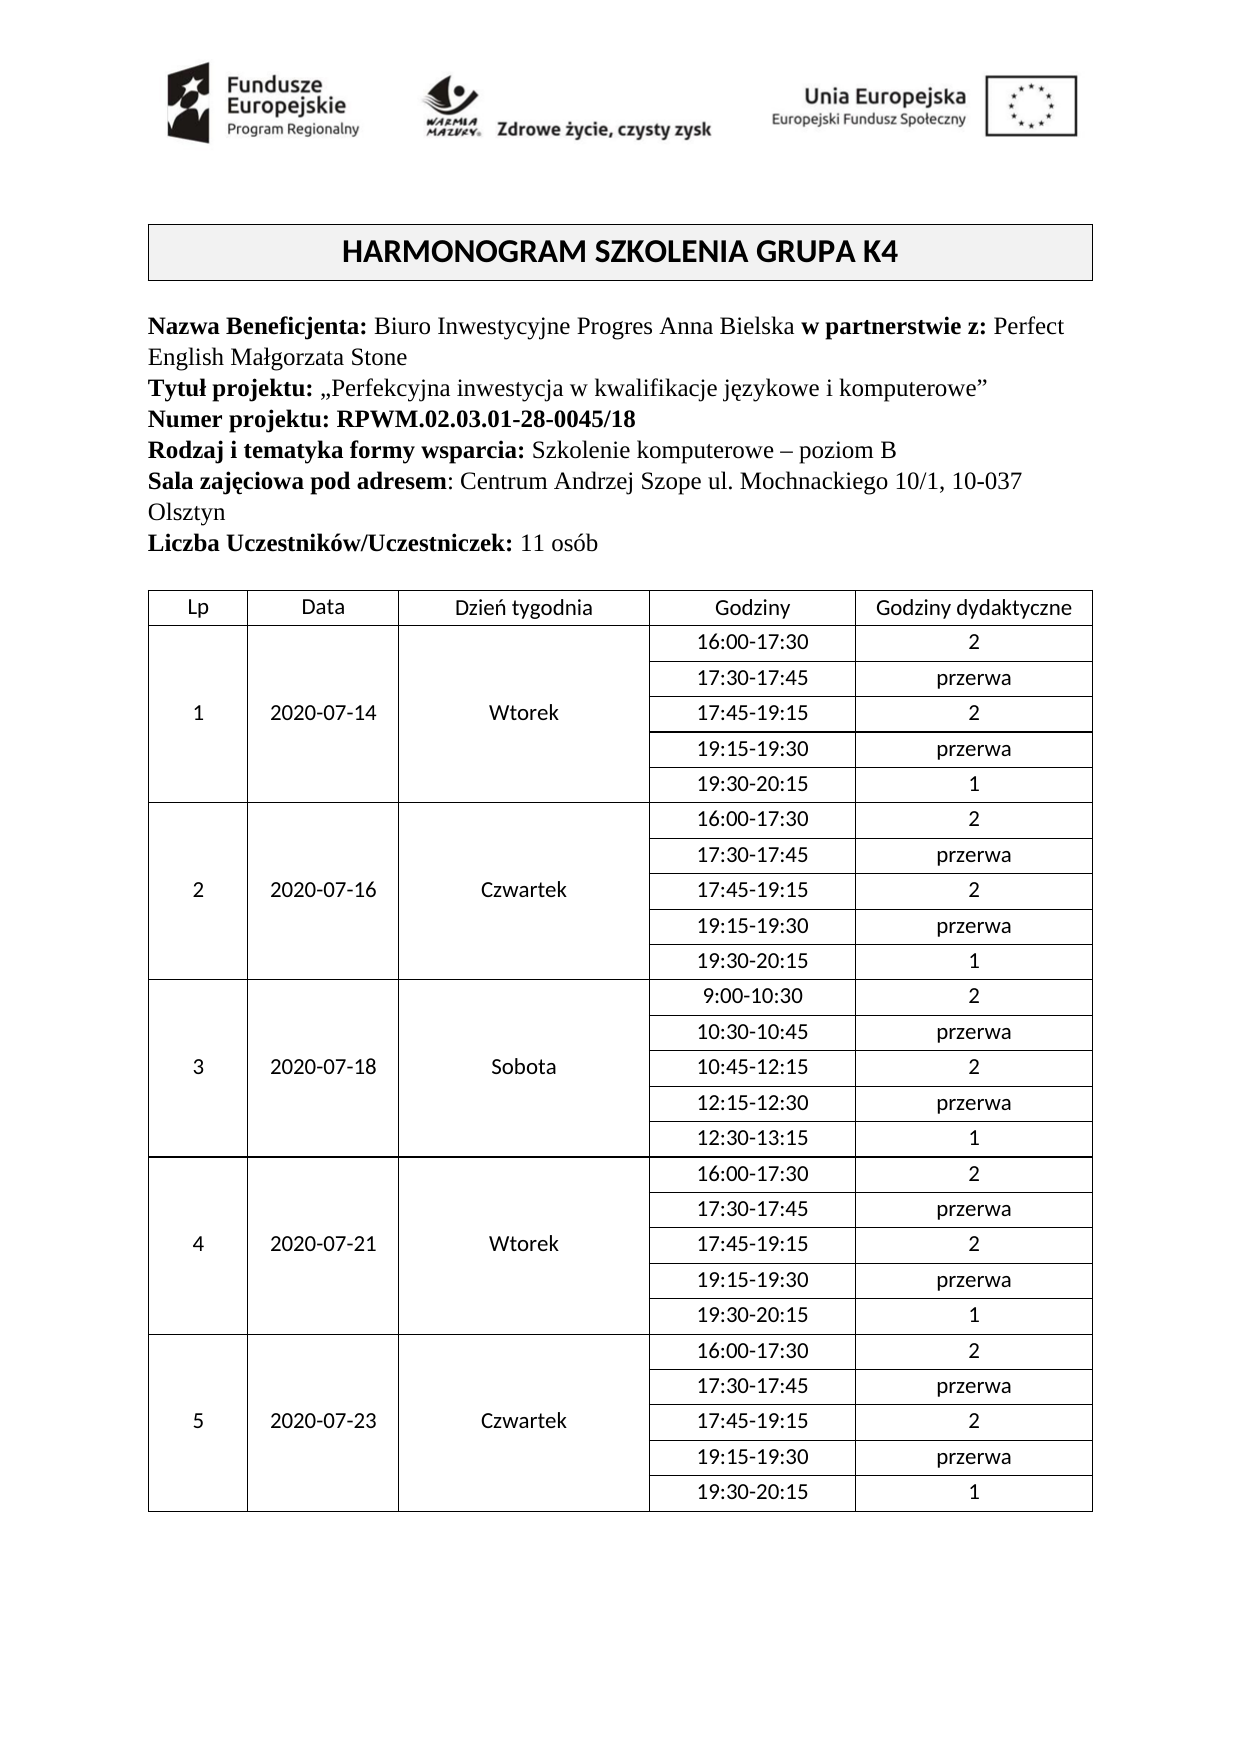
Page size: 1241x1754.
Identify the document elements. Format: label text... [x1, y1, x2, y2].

table_cell 19:30-20:15 [650, 1476, 855, 1511]
table_cell 2 [856, 1158, 1092, 1192]
table_cell 17:45-19:15 [650, 1228, 855, 1263]
table_cell 1 [856, 768, 1092, 802]
table_cell 2 [856, 980, 1092, 1015]
table_cell 2 [856, 626, 1092, 661]
table_cell Wtorek [399, 626, 649, 802]
table_cell 10:45-12:15 [650, 1051, 855, 1086]
table_cell 2020-07-16 [248, 803, 398, 979]
table_header Data [248, 591, 398, 625]
table_cell 17:45-19:15 [650, 874, 855, 908]
table_cell 19:15-19:30 [650, 1441, 855, 1475]
table_cell przerwa [856, 1087, 1092, 1121]
table_cell 2 [856, 803, 1092, 838]
table_cell 16:00-17:30 [650, 1158, 855, 1192]
table_cell przerwa [856, 1016, 1092, 1050]
table_cell 17:45-19:15 [650, 697, 855, 731]
table_header Dzień tygodnia [399, 591, 649, 625]
table_cell przerwa [856, 1264, 1092, 1298]
table_cell 19:30-20:15 [650, 768, 855, 802]
table_cell 1 [856, 1122, 1092, 1156]
table_cell 16:00-17:30 [650, 803, 855, 838]
text Rodzaj i tematyka formy wsparcia: Szkolenie komputerowe – poziom B [148, 435, 1093, 464]
table_header HARMONOGRAM SZKOLENIA GRUPA K4 [149, 225, 1092, 280]
table_cell przerwa [856, 839, 1092, 873]
table_cell 2 [856, 1228, 1092, 1263]
text Sala zajęciowa pod adresem: Centrum Andrzej Szope ul. Mochnackiego 10/1, 10-037 Olsztyn [148, 466, 1093, 526]
table_cell przerwa [856, 1193, 1092, 1227]
table_cell Sobota [399, 980, 649, 1156]
table_cell przerwa [856, 733, 1092, 767]
table_cell 2020-07-14 [248, 626, 398, 802]
table_cell 2020-07-21 [248, 1158, 398, 1333]
table_cell 16:00-17:30 [650, 626, 855, 661]
table_cell 12:30-13:15 [650, 1122, 855, 1156]
table_cell 4 [149, 1158, 247, 1333]
table_cell 16:00-17:30 [650, 1335, 855, 1369]
table_cell 5 [149, 1335, 247, 1511]
table_cell 10:30-10:45 [650, 1016, 855, 1050]
table_cell 19:15-19:30 [650, 910, 855, 944]
table_cell 12:15-12:30 [650, 1087, 855, 1121]
table_cell 19:30-20:15 [650, 945, 855, 979]
table_cell Wtorek [399, 1158, 649, 1333]
table_cell 17:30-17:45 [650, 1370, 855, 1404]
table_cell 9:00-10:30 [650, 980, 855, 1015]
table_cell 1 [149, 626, 247, 802]
table_header Godziny [650, 591, 855, 625]
table_cell przerwa [856, 910, 1092, 944]
table_cell 1 [856, 1299, 1092, 1333]
table_cell 1 [856, 1476, 1092, 1511]
table_cell 2 [856, 1051, 1092, 1086]
text Liczba Uczestników/Uczestniczek: 11 osób [148, 528, 1093, 557]
table_cell 17:30-17:45 [650, 839, 855, 873]
table_cell 3 [149, 980, 247, 1156]
table_cell 19:30-20:15 [650, 1299, 855, 1333]
table_cell 17:30-17:45 [650, 662, 855, 696]
text Numer projektu: RPWM.02.03.01-28-0045/18 [148, 404, 1093, 433]
table_cell 19:15-19:30 [650, 733, 855, 767]
table_cell przerwa [856, 1441, 1092, 1475]
table_cell 2 [856, 1335, 1092, 1369]
picture [147, 41, 1098, 164]
table_cell 2020-07-18 [248, 980, 398, 1156]
table_header Lp [149, 591, 247, 625]
table_cell 19:15-19:30 [650, 1264, 855, 1298]
table_cell 2 [856, 697, 1092, 731]
table_cell 2 [856, 874, 1092, 908]
table_cell przerwa [856, 662, 1092, 696]
table_cell Czwartek [399, 803, 649, 979]
table_header Godziny dydaktyczne [856, 591, 1092, 625]
table_cell 2020-07-23 [248, 1335, 398, 1511]
table_cell 17:45-19:15 [650, 1405, 855, 1440]
table_cell 1 [856, 945, 1092, 979]
text Nazwa Beneficjenta: Biuro Inwestycyjne Progres Anna Bielska w partnerstwie z: Perfect English Małgorzata Stone [148, 311, 1093, 371]
table_cell Czwartek [399, 1335, 649, 1511]
text Tytuł projektu: „Perfekcyjna inwestycja w kwalifikacje językowe i komputerowe” [148, 373, 1093, 402]
table_cell 17:30-17:45 [650, 1193, 855, 1227]
table_cell 2 [149, 803, 247, 979]
table_cell 2 [856, 1405, 1092, 1440]
table_cell przerwa [856, 1370, 1092, 1404]
